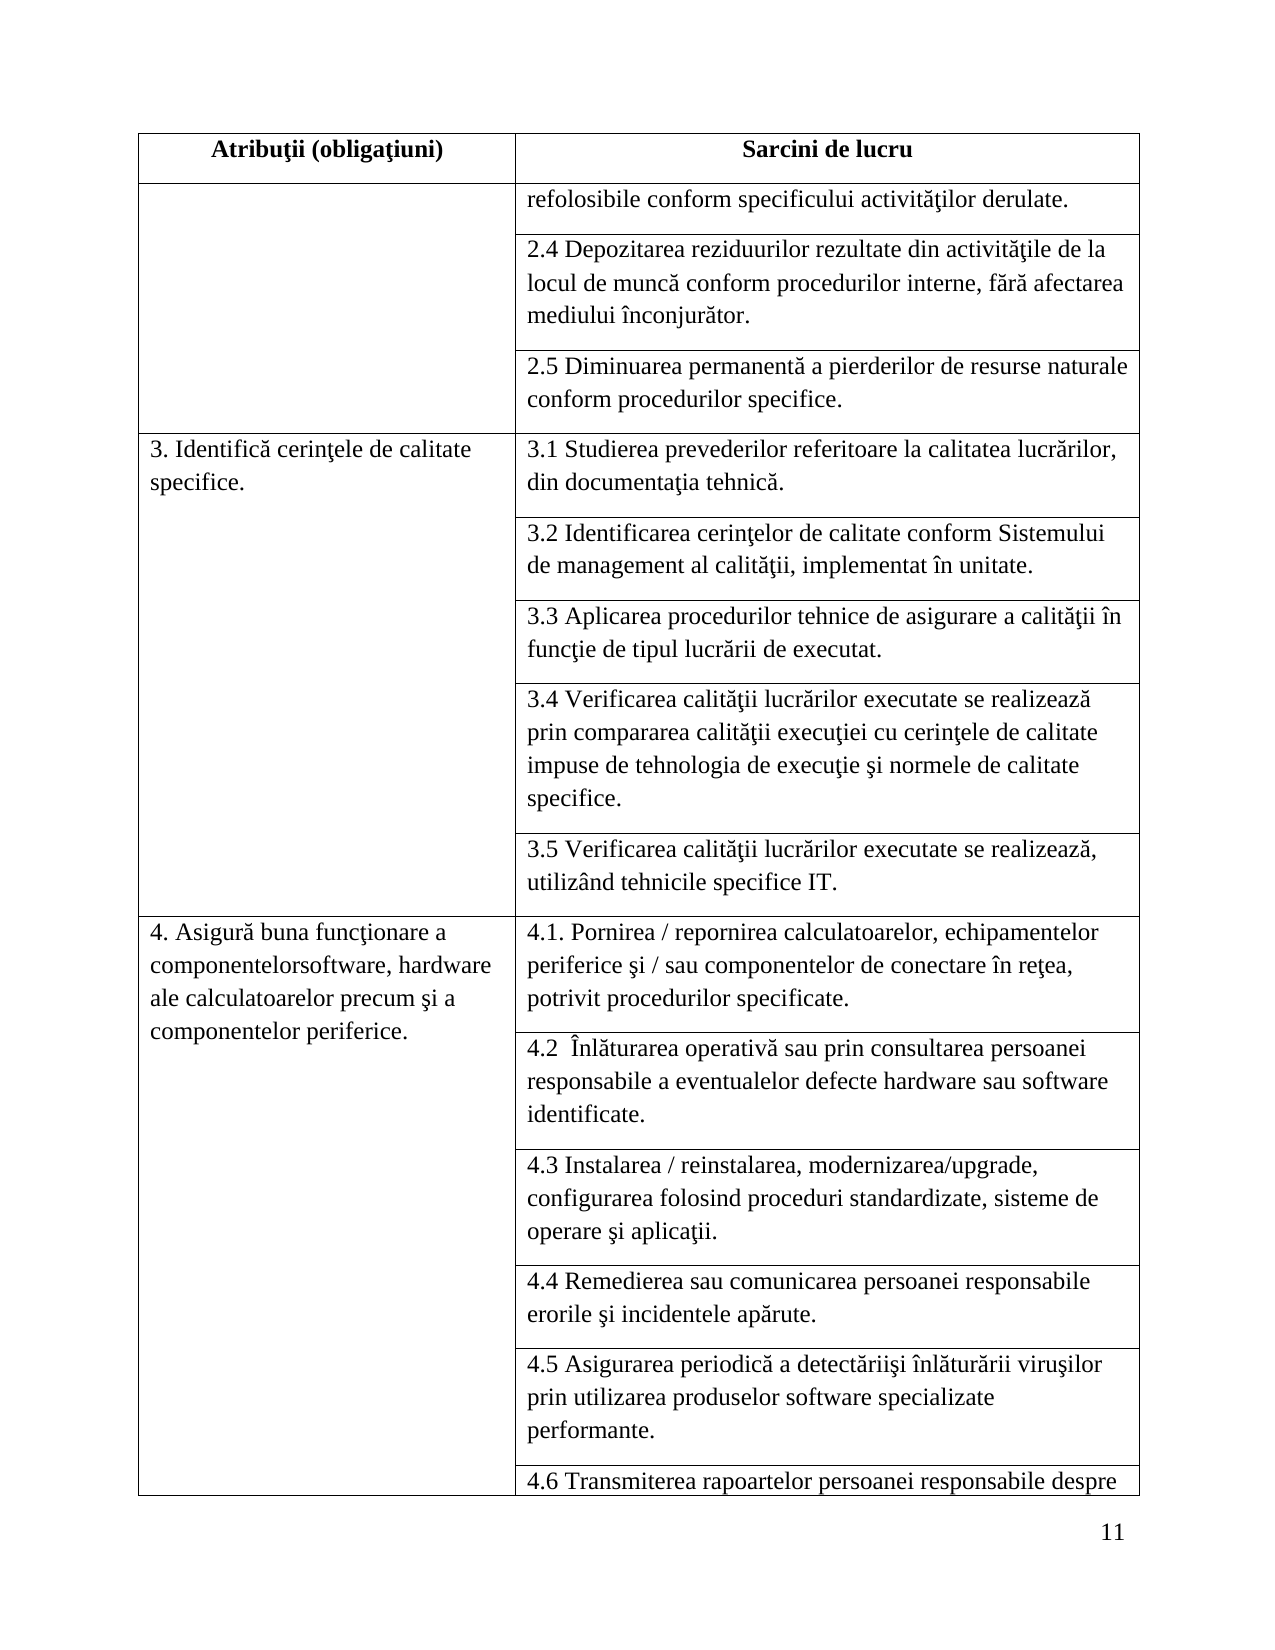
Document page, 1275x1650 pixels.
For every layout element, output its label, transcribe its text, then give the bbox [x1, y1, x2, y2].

table_cell 4.1. Pornirea / repornirea calculatoarelor, echipamentelor periferice şi / sau componentelor de conectare în reţea, potrivit procedurilor specificate. [516, 917, 1139, 1032]
table_cell 3.2 Identificarea cerinţelor de calitate conform Sistemului de management al calităţii, implementat în unitate. [516, 518, 1139, 600]
table_cell 3.1 Studierea prevederilor referitoare la calitatea lucrărilor, din documentaţia tehnică. [516, 434, 1139, 517]
table_cell 4.3 Instalarea / reinstalarea, modernizarea/upgrade, configurarea folosind proceduri standardizate, sisteme de operare şi aplicaţii. [516, 1150, 1139, 1265]
table_header Atribuţii (obligaţiuni) [139, 134, 515, 183]
table_cell 3.4 Verificarea calităţii lucrărilor executate se realizează prin compararea calităţii execuţiei cu cerinţele de calitate impuse de tehnologia de execuţie şi normele de calitate specifice. [516, 684, 1139, 833]
table_cell 2.5 Diminuarea permanentă a pierderilor de resurse naturale conform procedurilor specifice. [516, 351, 1139, 433]
table_cell 3.3 Aplicarea procedurilor tehnice de asigurare a calităţii în funcţie de tipul lucrării de executat. [516, 601, 1139, 683]
table_cell 4.2 Înlăturarea operativă sau prin consultarea persoanei responsabile a eventualelor defecte hardware sau software identificate. [516, 1033, 1139, 1149]
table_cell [516, 1466, 1139, 1494]
table_cell 4. Asigură buna funcţionare a componentelorsoftware, hardware ale calculatoarelor precum şi a componentelor periferice. [139, 917, 515, 1494]
table_header Sarcini de lucru [516, 134, 1139, 183]
table_cell 4.5 Asigurarea periodică a detectăriişi înlăturării viruşilor prin utilizarea produselor software specializate performante. [516, 1349, 1139, 1465]
table_cell 3.5 Verificarea calităţii lucrărilor executate se realizează, utilizând tehnicile specifice IT. [516, 834, 1139, 916]
table_cell 2.4 Depozitarea reziduurilor rezultate din activităţile de la locul de muncă conform procedurilor interne, fără afectarea mediului înconjurător. [516, 235, 1139, 350]
table_cell 3. Identifică cerinţele de calitate specifice. [139, 434, 515, 916]
table_cell 4.4 Remedierea sau comunicarea persoanei responsabile erorile şi incidentele apărute. [516, 1266, 1139, 1348]
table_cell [516, 184, 1139, 233]
